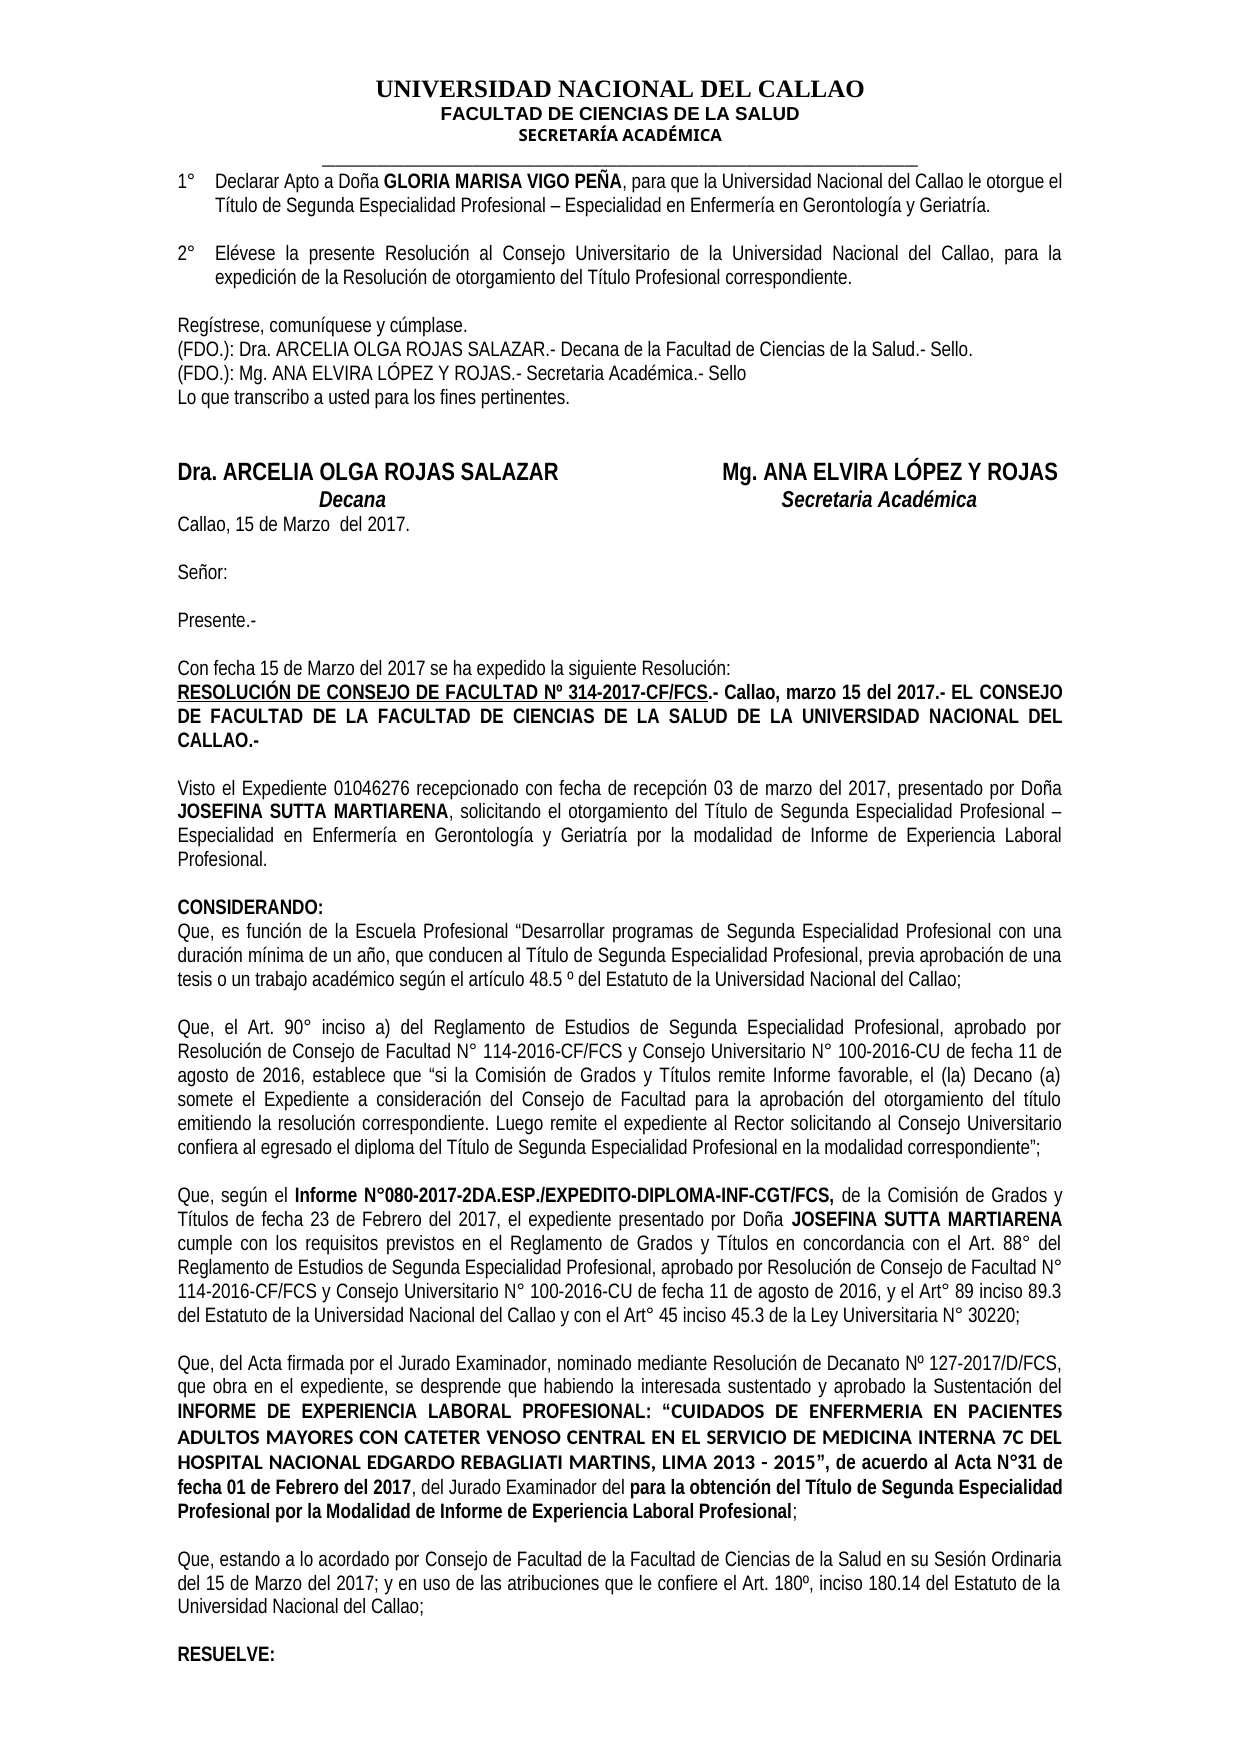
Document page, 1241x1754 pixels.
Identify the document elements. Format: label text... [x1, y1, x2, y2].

text Que, es función de la Escuela Profesional “Desarrollar programas de Segunda Especialidad Profesional con una duración mínima de un año, que conducen al Título de Segunda Especialidad Profesional, previa aprobación de una tesis o un trabajo académico según el artículo 48.5 º del Estatuto de la Universidad Nacional del Callao; [177, 919, 1063, 991]
text RESUELVE: [177, 1642, 1063, 1666]
text Con fecha 15 de Marzo del 2017 se ha expedido la siguiente Resolución: [177, 656, 1063, 680]
text RESOLUCIÓN DE consejo de facultad Nº 314-2017-CF/FCS.- Callao, marzo 15 del 2017.- EL consejo de facultad DE LA FACULTAD DE CIENCIAS DE LA SALUD DE LA UNIVERSIDAD NACIONAL DEL CALLAO.- [177, 680, 1063, 752]
text Decana Secretaria Académica [177, 486, 1063, 512]
text (FDO.): Mg. ANA ELVIRA LÓPEZ Y ROJAS.- Secretaria Académica.- Sello [177, 361, 1063, 385]
text Callao, 15 de Marzo del 2017. [177, 512, 1063, 536]
text Que, el Art. 90° inciso a) del Reglamento de Estudios de Segunda Especialidad Profesional, aprobado por Resolución de Consejo de Facultad N° 114-2016-CF/FCS y Consejo Universitario N° 100-2016-CU de fecha 11 de agosto de 2016, establece que “si la Comisión de Grados y Títulos remite Informe favorable, el (la) Decano (a) somete el Expediente a consideración del Consejo de Facultad para la aprobación del otorgamiento del título emitiendo la resolución correspondiente. Luego remite el expediente al Rector solicitando al Consejo Universitario confiera al egresado el diploma del Título de Segunda Especialidad Profesional en la modalidad correspondiente”; [177, 1015, 1063, 1159]
text 1° Declarar Apto a Doña GLORIA MARISA VIGO PEÑA, para que la Universidad Nacional del Callao le otorgue el Título de Segunda Especialidad Profesional – Especialidad en Enfermería en Gerontología y Geriatría. [177, 169, 1063, 217]
text 2° Elévese la presente Resolución al Consejo Universitario de la Universidad Nacional del Callao, para la expedición de la Resolución de otorgamiento del Título Profesional correspondiente. [177, 241, 1063, 289]
text Lo que transcribo a usted para los fines pertinentes. [177, 385, 1063, 409]
text Que, del Acta firmada por el Jurado Examinador, nominado mediante Resolución de Decanato Nº 127-2017/D/FCS, que obra en el expediente, se desprende que habiendo la interesada sustentado y aprobado la Sustentación del INFORME DE EXPERIENCIA LABORAL PROFESIONAL: “CUIDADOS DE ENFERMERIA EN PACIENTES ADULTOS MAYORES CON CATETER VENOSO CENTRAL EN EL SERVICIO DE MEDICINA INTERNA 7C DEL HOSPITAL NACIONAL EDGARDO REBAGLIATI MARTINS, LIMA 2013 - 2015”, de acuerdo al Acta N°31 de fecha 01 de Febrero del 2017, del Jurado Examinador del para la obtención del Título de Segunda Especialidad Profesional por la Modalidad de Informe de Experiencia Laboral Profesional; [177, 1351, 1063, 1523]
text (FDO.): Dra. ARCELIA OLGA ROJAS SALAZAR.- Decana de la Facultad de Ciencias de la Salud.- Sello. [177, 337, 1063, 361]
text Que, estando a lo acordado por Consejo de Facultad de la Facultad de Ciencias de la Salud en su Sesión Ordinaria del 15 de Marzo del 2017; y en uso de las atribuciones que le confiere el Art. 180º, inciso 180.14 del Estatuto de la Universidad Nacional del Callao; [177, 1547, 1063, 1618]
text Señor: [177, 560, 1063, 584]
text Que, según el Informe N°080-2017-2DA.ESP./EXPEDITO-DIPLOMA-INF-CGT/FCS, de la Comisión de Grados y Títulos de fecha 23 de Febrero del 2017, el expediente presentado por Doña JOSEFINA SUTTA MARTIARENA cumple con los requisitos previstos en el Reglamento de Grados y Títulos en concordancia con el Art. 88° del Reglamento de Estudios de Segunda Especialidad Profesional, aprobado por Resolución de Consejo de Facultad N° 114-2016-CF/FCS y Consejo Universitario N° 100-2016-CU de fecha 11 de agosto de 2016, y el Art° 89 inciso 89.3 del Estatuto de la Universidad Nacional del Callao y con el Art° 45 inciso 45.3 de la Ley Universitaria N° 30220; [177, 1183, 1063, 1327]
text Presente.- [177, 608, 1063, 632]
text CONSIDERANDO: [177, 895, 1063, 919]
text Regístrese, comuníquese y cúmplase. [177, 313, 1063, 337]
text Visto el Expediente 01046276 recepcionado con fecha de recepción 03 de marzo del 2017, presentado por Doña JOSEFINA SUTTA MARTIARENA, solicitando el otorgamiento del Título de Segunda Especialidad Profesional – Especialidad en Enfermería en Gerontología y Geriatría por la modalidad de Informe de Experiencia Laboral Profesional. [177, 776, 1063, 871]
text Dra. ARCELIA OLGA ROJAS SALAZAR Mg. ANA ELVIRA LÓPEZ Y ROJAS [177, 457, 1063, 486]
